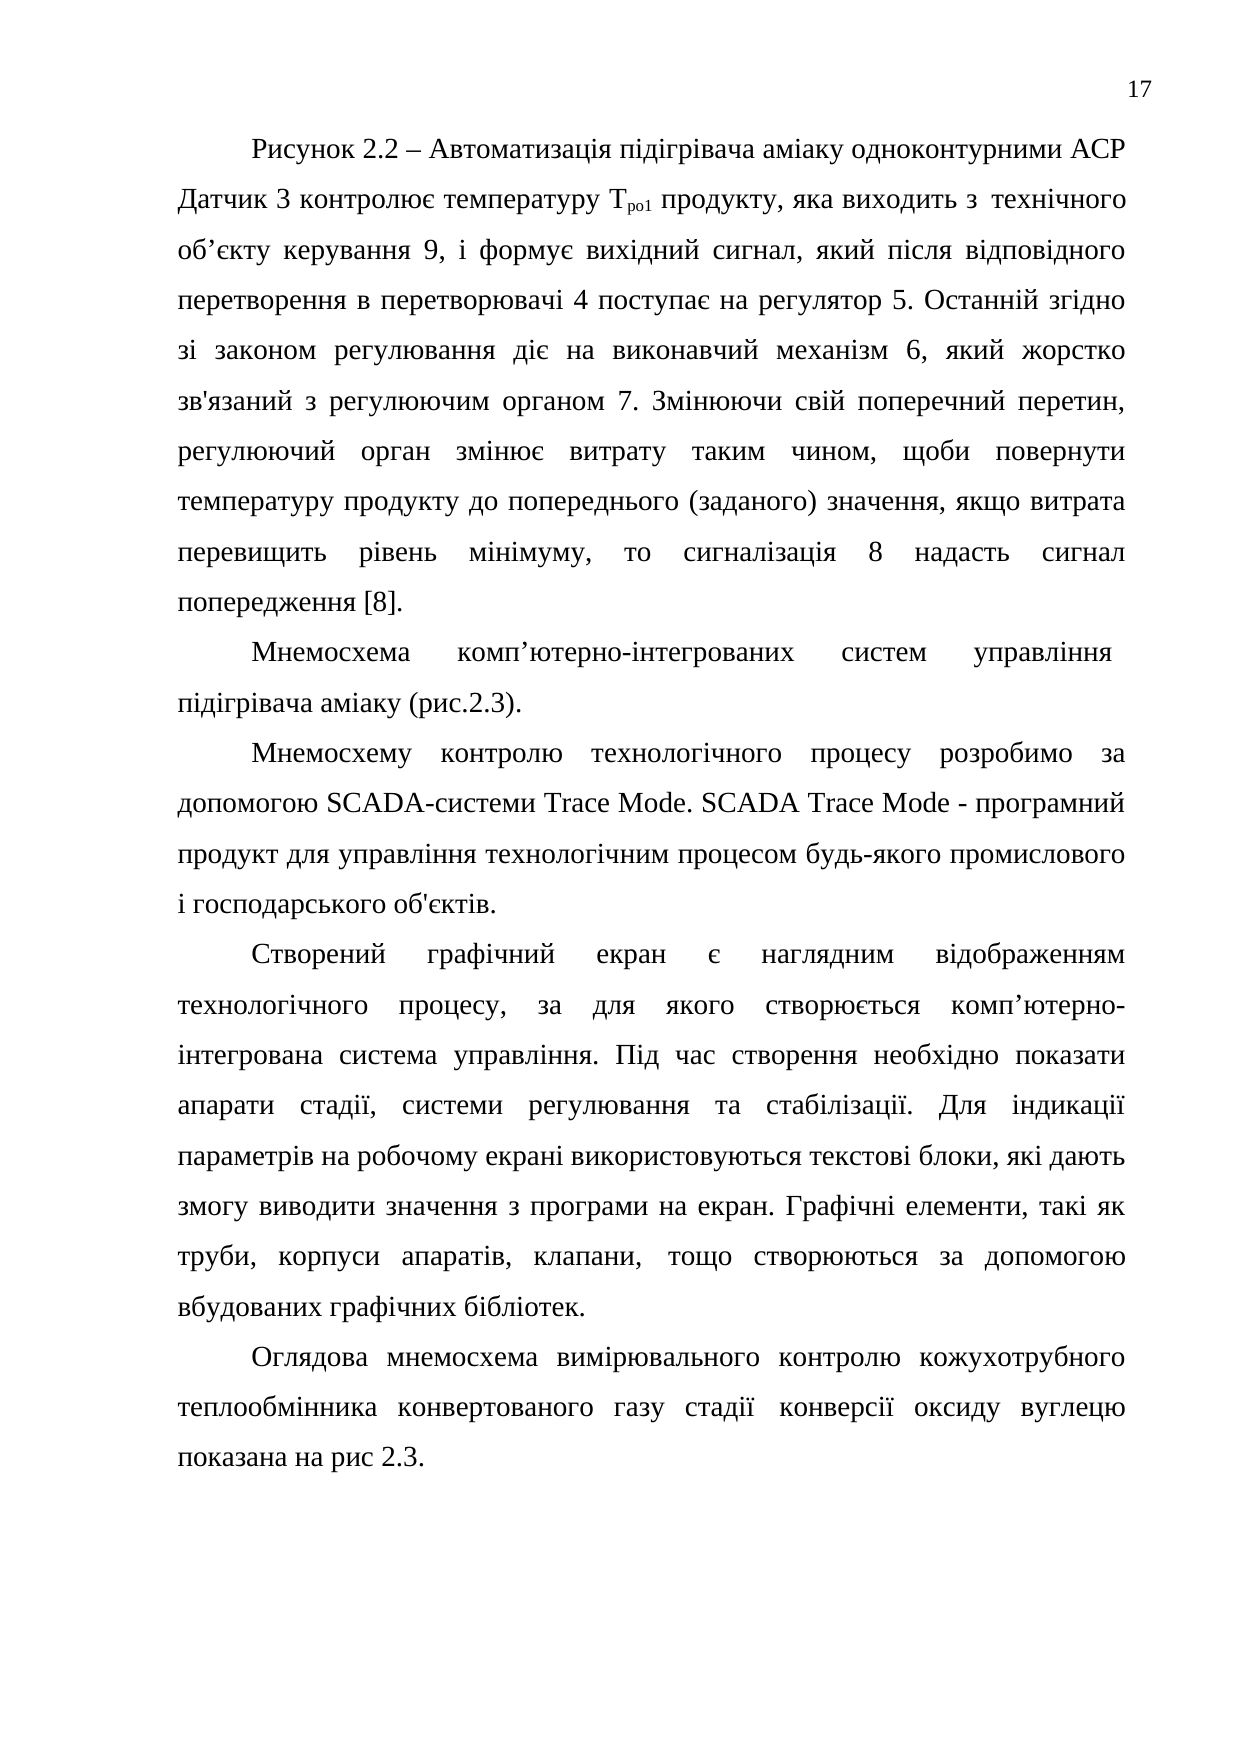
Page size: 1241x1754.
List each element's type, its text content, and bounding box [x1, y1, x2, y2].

text Створений графічний екран є наглядним відображенням технологічного процесу, за для якого створюється комп’ютерно-інтегрована система управління. Під час створення необхідно показати апарати стадії, системи регулювання та стабілізації. Для індикації параметрів на робочому екрані використовуються текстові блоки, які дають змогу виводити значення з програми на екран. Графічні елементи, такі як труби, корпуси апаратів, клапани, тощо створюються за допомогою вбудованих графічних бібліотек. [177, 936, 1126, 1322]
text Рисунок 2.2 – Автоматизація підігрівача аміаку одноконтурними АСР Датчик 3 контролює температуру Тро1 продукту, яка виходить з технічного об’єкту керування 9, і формує вихідний сигнал, який після відповідного перетворення в перетворювачі 4 поступає на регулятор 5. Останній згідно зі законом регулювання діє на виконавчий механізм 6, який жорстко зв'язаний з регулюючим органом 7. Змінюючи свій поперечний перетин, регулюючий орган змінює витрату таким чином, щоби повернути температуру продукту до попереднього (заданого) значення, якщо витрата перевищить рівень мінімуму, то сигналізація 8 надасть сигнал попередження [8]. [177, 131, 1126, 618]
text Оглядова мнемосхема вимірювального контролю кожухотрубного теплообмінника конвертованого газу стадії конверсії оксиду вуглецю показана на рис 2.3. [177, 1339, 1126, 1473]
text Мнемосхему контролю технологічного процесу розробимо за допомогою SCADA-системи Trace Mode. SCADA Trace Mode - програмний продукт для управління технологічним процесом будь-якого промислового і господарського об'єктів. [177, 735, 1126, 920]
text Мнемосхема комп’ютерно-інтегрованих систем управління підігрівача аміаку (рис.2.3). [177, 634, 1112, 718]
